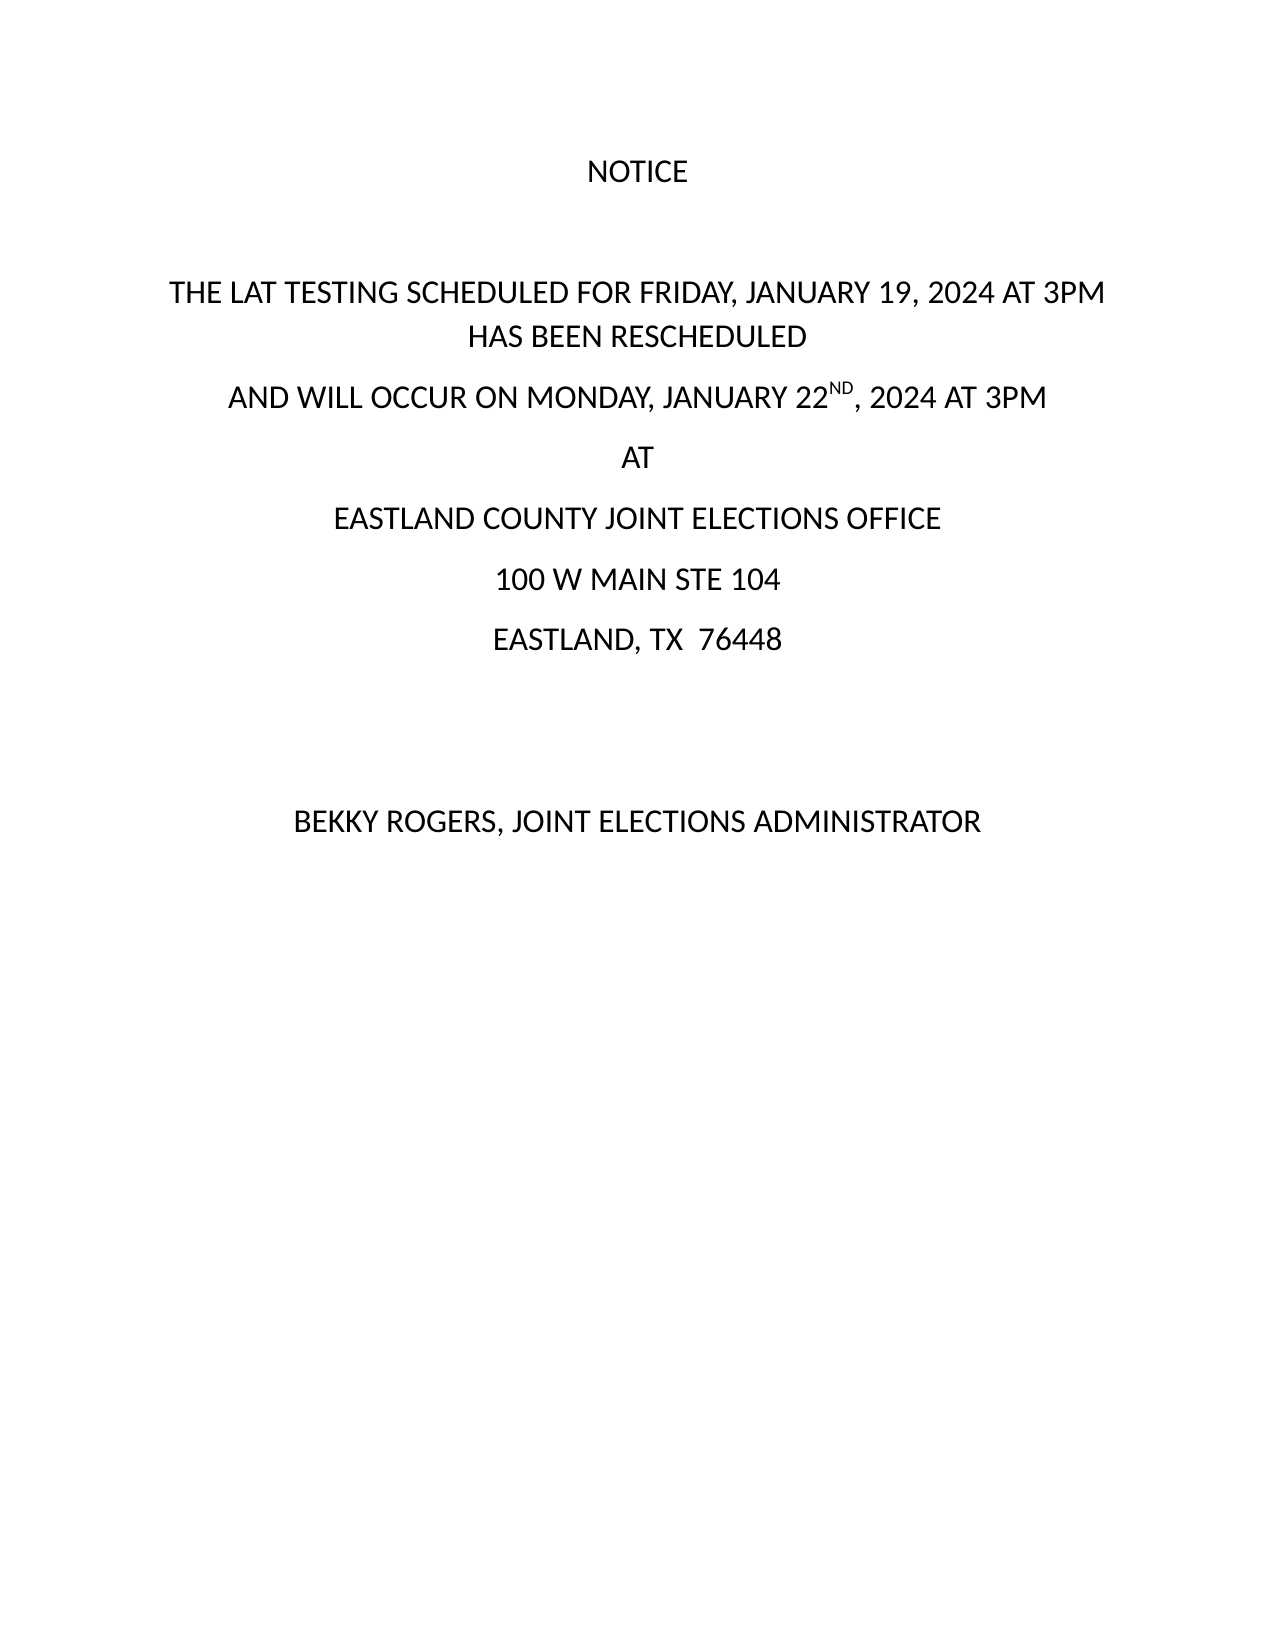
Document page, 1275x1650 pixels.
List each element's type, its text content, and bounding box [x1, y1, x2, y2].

text AT [150, 436, 1125, 477]
text BEKKY ROGERS, JOINT ELECTIONS ADMINISTRATOR [150, 800, 1125, 841]
text THE LAT TESTING SCHEDULED FOR FRIDAY, JANUARY 19, 2024 AT 3PM HAS BEEN RESCHEDULED [150, 271, 1125, 356]
text AND WILL OCCUR ON MONDAY, JANUARY 22ND, 2024 AT 3PM [150, 376, 1125, 417]
text EASTLAND, TX 76448 [150, 618, 1125, 659]
text 100 W MAIN STE 104 [150, 558, 1125, 598]
text EASTLAND COUNTY JOINT ELECTIONS OFFICE [150, 497, 1125, 538]
text NOTICE [150, 150, 1125, 191]
